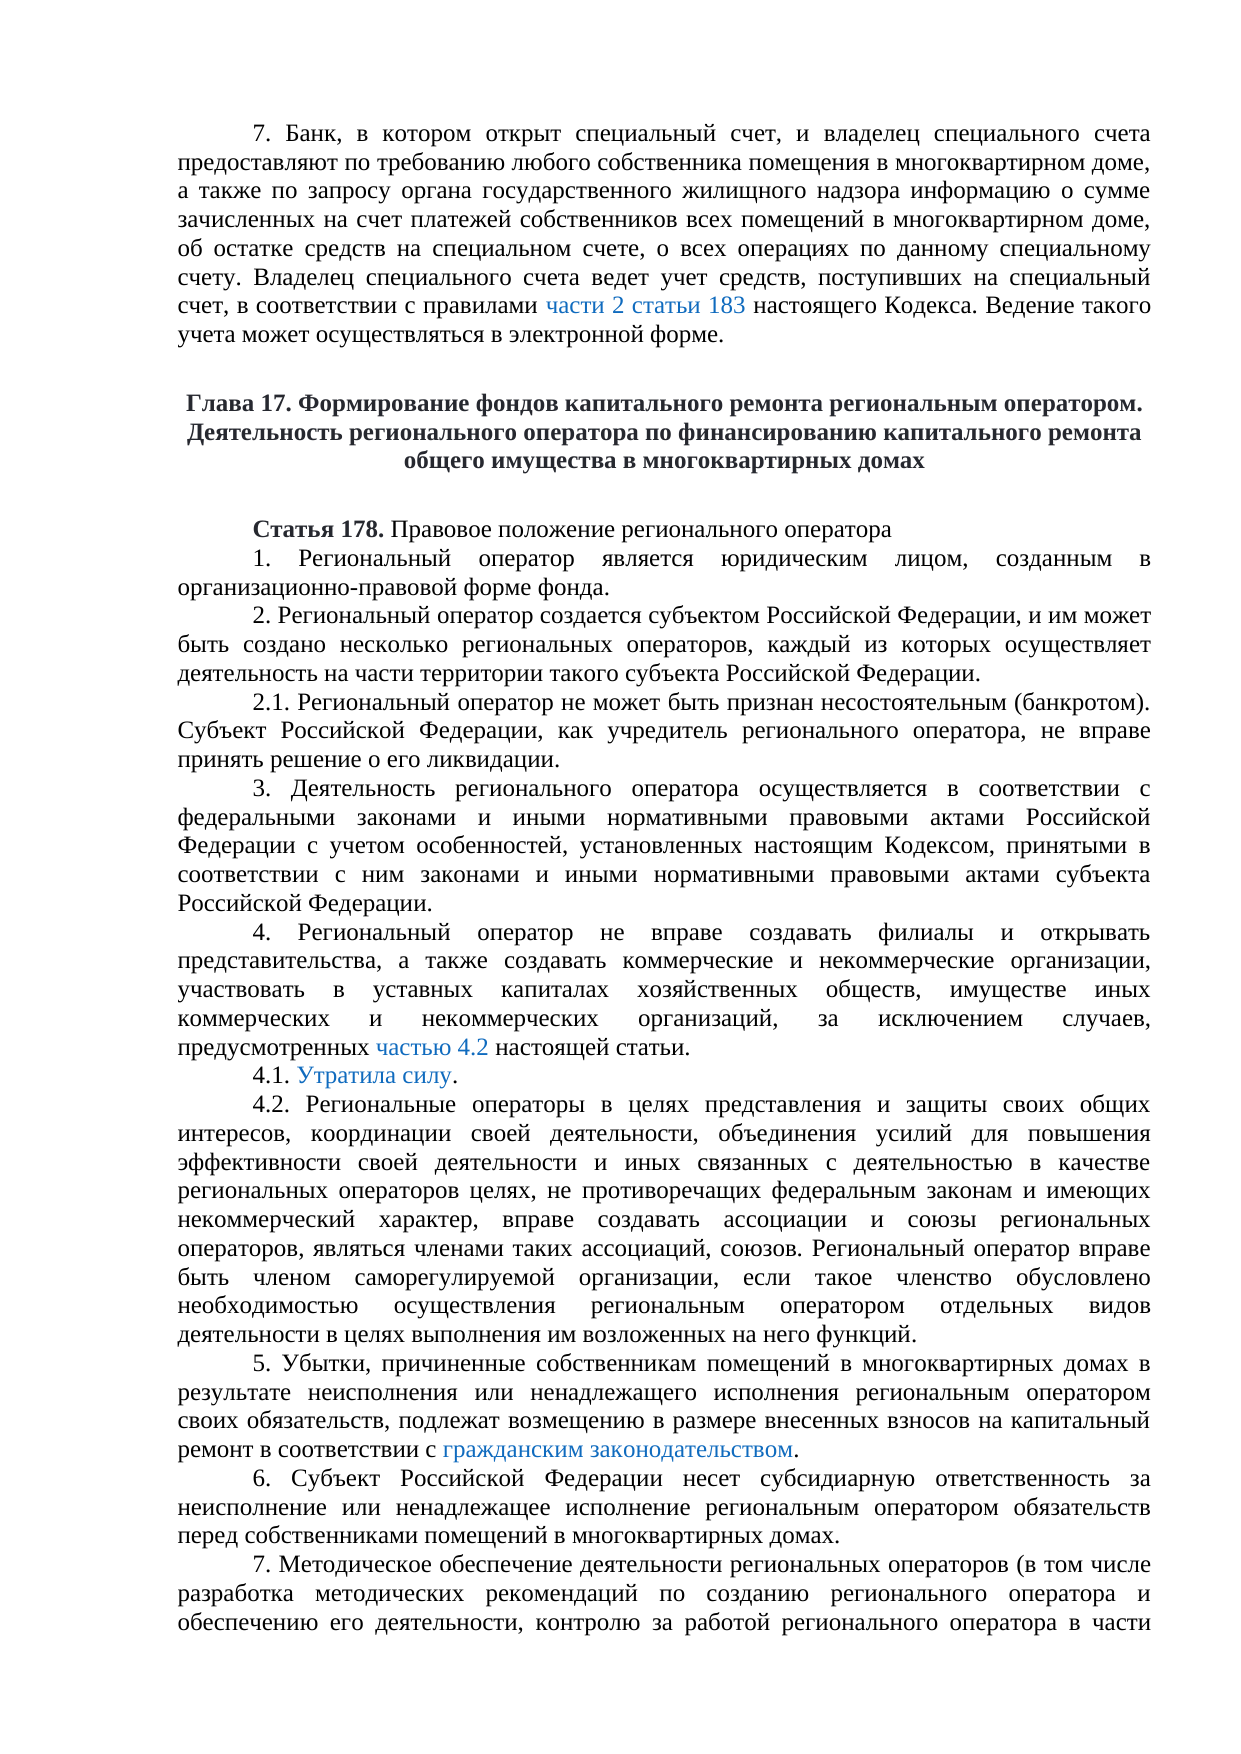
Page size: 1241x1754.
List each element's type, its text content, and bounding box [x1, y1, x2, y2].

text 6. Субъект Российской Федерации несет субсидиарную ответственность за неисполнение или ненадлежащее исполнение региональным оператором обязательств перед собственниками помещений в многоквартирных домах. [177, 1463, 1152, 1549]
text 7. Банк, в котором открыт специальный счет, и владелец специального счета предоставляют по требованию любого собственника помещения в многоквартирном доме, а также по запросу органа государственного жилищного надзора информацию о сумме зачисленных на счет платежей собственников всех помещений в многоквартирном доме, об остатке средств на специальном счете, о всех операциях по данному специальному счету. Владелец специального счета ведет учет средств, поступивших на специальный счет, в соответствии с правилами части 2 статьи 183 настоящего Кодекса. Ведение такого учета может осуществляться в электронной форме. [177, 118, 1152, 348]
text 4.2. Региональные операторы в целях представления и защиты своих общих интересов, координации своей деятельности, объединения усилий для повышения эффективности своей деятельности и иных связанных с деятельностью в качестве региональных операторов целях, не противоречащих федеральным законам и имеющих некоммерческий характер, вправе создавать ассоциации и союзы региональных операторов, являться членами таких ассоциаций, союзов. Региональный оператор вправе быть членом саморегулируемой организации, если такое членство обусловлено необходимостью осуществления региональным оператором отдельных видов деятельности в целях выполнения им возложенных на него функций. [177, 1089, 1152, 1348]
text 5. Убытки, причиненные собственникам помещений в многоквартирных домах в результате неисполнения или ненадлежащего исполнения региональным оператором своих обязательств, подлежат возмещению в размере внесенных взносов на капитальный ремонт в соответствии с гражданским законодательством. [177, 1348, 1152, 1463]
text 2. Региональный оператор создается субъектом Российской Федерации, и им может быть создано несколько региональных операторов, каждый из которых осуществляет деятельность на части территории такого субъекта Российской Федерации. [177, 601, 1152, 687]
text 3. Деятельность регионального оператора осуществляется в соответствии с федеральными законами и иными нормативными правовыми актами Российской Федерации с учетом особенностей, установленных настоящим Кодексом, принятыми в соответствии с ним законами и иными нормативными правовыми актами субъекта Российской Федерации. [177, 773, 1152, 917]
text Статья 178. Правовое положение регионального оператора [252, 514, 1152, 543]
text 4. Региональный оператор не вправе создавать филиалы и открывать представительства, а также создавать коммерческие и некоммерческие организации, участвовать в уставных капиталах хозяйственных обществ, имуществе иных коммерческих и некоммерческих организаций, за исключением случаев, предусмотренных частью 4.2 настоящей статьи. [177, 917, 1152, 1061]
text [177, 1549, 1152, 1636]
text 4.1. Утратила силу. [177, 1061, 1152, 1089]
text 1. Региональный оператор является юридическим лицом, созданным в организационно-правовой форме фонда. [177, 543, 1152, 601]
text Глава 17. Формирование фондов капитального ремонта региональным оператором. Деятельность регионального оператора по финансированию капитального ремонта общего имущества в многоквартирных домах [177, 388, 1152, 474]
text 2.1. Региональный оператор не может быть признан несостоятельным (банкротом). Субъект Российской Федерации, как учредитель регионального оператора, не вправе принять решение о его ликвидации. [177, 687, 1152, 773]
